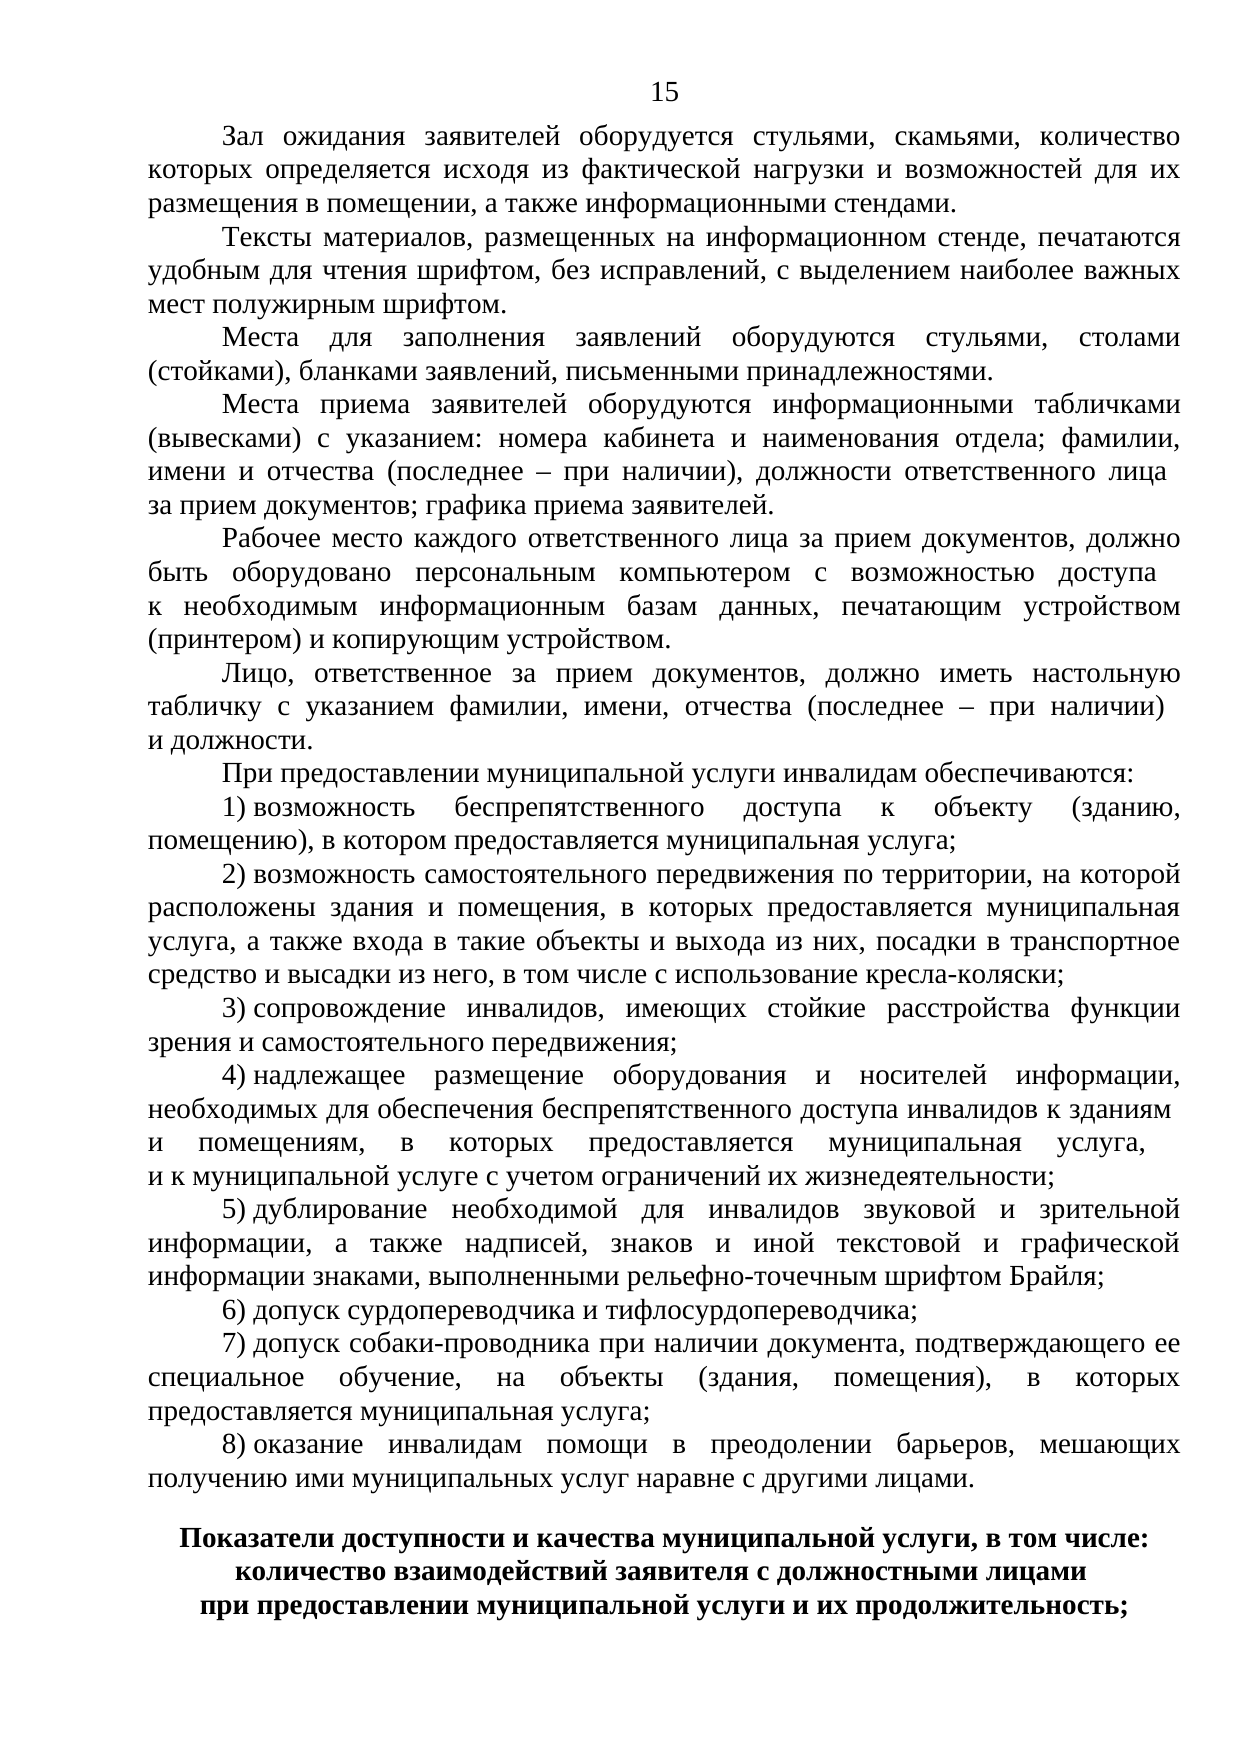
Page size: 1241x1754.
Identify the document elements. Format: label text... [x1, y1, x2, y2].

text Рабочее место каждого ответственного лица за прием документов, должно быть оборудовано персональным компьютером с возможностью доступа к необходимым информационным базам данных, печатающим устройством (принтером) и копирующим устройством. [148, 521, 1181, 655]
text 8) оказание инвалидам помощи в преодолении барьеров, мешающих получению ими муниципальных услуг наравне с другими лицами. [148, 1426, 1181, 1493]
text 5) дублирование необходимой для инвалидов звуковой и зрительной информации, а также надписей, знаков и иной текстовой и графической информации знаками, выполненными рельефно-точечным шрифтом Брайля; [148, 1191, 1181, 1292]
text 6) допуск сурдопереводчика и тифлосурдопереводчика; [148, 1292, 1181, 1326]
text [148, 1520, 1181, 1620]
text 1) возможность беспрепятственного доступа к объекту (зданию, помещению), в котором предоставляется муниципальная услуга; [148, 789, 1181, 856]
text 3) сопровождение инвалидов, имеющих стойкие расстройства функции зрения и самостоятельного передвижения; [148, 990, 1181, 1057]
text 7) допуск собаки-проводника при наличии документа, подтверждающего ее специальное обучение, на объекты (здания, помещения), в которых предоставляется муниципальная услуга; [148, 1326, 1181, 1426]
text 4) надлежащее размещение оборудования и носителей информации, необходимых для обеспечения беспрепятственного доступа инвалидов к зданиям и помещениям, в которых предоставляется муниципальная услуга, и к муниципальной услуге с учетом ограничений их жизнедеятельности; [148, 1057, 1181, 1191]
text Места для заполнения заявлений оборудуются стульями, столами (стойками), бланками заявлений, письменными принадлежностями. [148, 319, 1181, 386]
text Лицо, ответственное за прием документов, должно иметь настольную табличку с указанием фамилии, имени, отчества (последнее – при наличии) и должности. [148, 655, 1181, 755]
text При предоставлении муниципальной услуги инвалидам обеспечиваются: [148, 755, 1181, 789]
text 2) возможность самостоятельного передвижения по территории, на которой расположены здания и помещения, в которых предоставляется муниципальная услуга, а также входа в такие объекты и выхода из них, посадки в транспортное средство и высадки из него, в том числе с использование кресла-коляски; [148, 856, 1181, 990]
text Зал ожидания заявителей оборудуется стульями, скамьями, количество которых определяется исходя из фактической нагрузки и возможностей для их размещения в помещении, а также информационными стендами. [148, 118, 1181, 219]
text Тексты материалов, размещенных на информационном стенде, печатаются удобным для чтения шрифтом, без исправлений, с выделением наиболее важных мест полужирным шрифтом. [148, 219, 1181, 319]
text Места приема заявителей оборудуются информационными табличками (вывесками) с указанием: номера кабинета и наименования отдела; фамилии, имени и отчества (последнее – при наличии), должности ответственного лица за прием документов; графика приема заявителей. [148, 386, 1181, 521]
